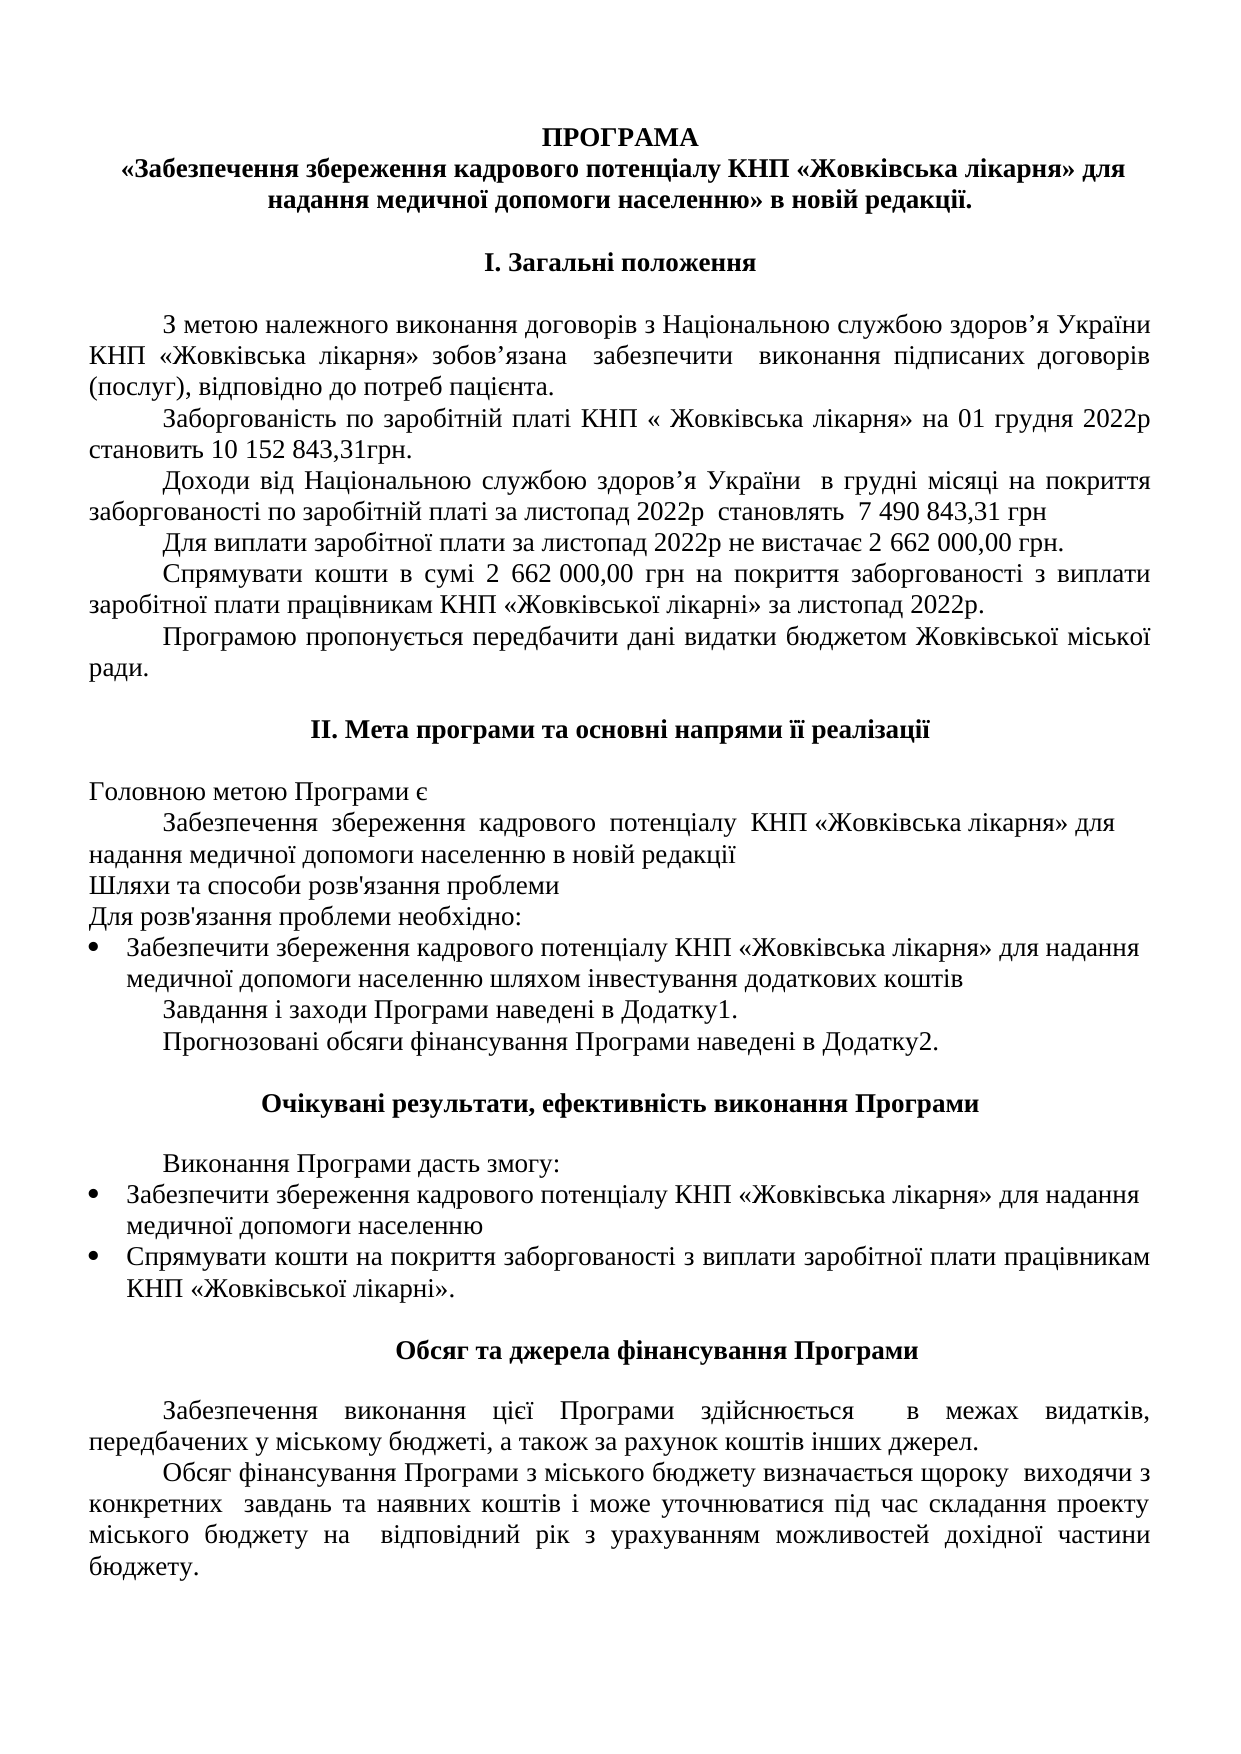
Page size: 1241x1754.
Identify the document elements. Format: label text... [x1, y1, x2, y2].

text Головною метою Програми є [89, 775, 1152, 807]
text І. Загальні положення [89, 246, 1152, 277]
text Доходи від Національною службою здоров’я України в грудні місяці на покриття заборгованості по заробітній платі за листопад 2022р становлять 7 490 843,31 грн [89, 464, 1152, 526]
text Виконання Програми дасть змогу: [89, 1147, 1152, 1178]
text Очікувані результати, ефективність виконання Програми [89, 1087, 1152, 1147]
text Забезпечення збереження кадрового потенціалу КНП «Жовківська лікарня» для надання медичної допомоги населенню в новій редакції [89, 807, 1152, 869]
text Забезпечення виконання цієї Програми здійснюється в межах видатків, передбачених у міському бюджеті, а також за рахунок коштів інших джерел. [89, 1394, 1152, 1456]
text Програмою пропонується передбачити дані видатки бюджетом Жовківської міської ради. [89, 620, 1152, 682]
text Заборгованість по заробітній платі КНП « Жовківська лікарня» на 01 грудня 2022р становить 10 152 843,31грн. [89, 402, 1152, 464]
text «Забезпечення збереження кадрового потенціалу КНП «Жовківська лікарня» для надання медичної допомоги населенню» в новій редакції. [89, 152, 1152, 215]
text Завдання і заходи Програми наведені в Додатку1. [162, 993, 1152, 1025]
text Прогнозовані обсяги фінансування Програми наведені в Додатку2. [162, 1025, 1152, 1056]
text ПРОГРАМА [89, 121, 1152, 152]
text З метою належного виконання договорів з Національною службою здоров’я України КНП «Жовківська лікарня» зобов’язана забезпечити виконання підписаних договорів (послуг), відповідно до потреб пацієнта. [89, 308, 1152, 402]
list Забезпечити збереження кадрового потенціалу КНП «Жовківська лікарня» для надання медичної допомоги населенню [89, 1178, 1152, 1240]
text Для виплати заробітної плати за листопад 2022р не вистачає 2 662 000,00 грн. [89, 526, 1152, 557]
list Забезпечити збереження кадрового потенціалу КНП «Жовківська лікарня» для надання медичної допомоги населенню шляхом інвестування додаткових коштів [89, 931, 1152, 993]
list Спрямувати кошти на покриття заборгованості з виплати заробітної плати працівникам КНП «Жовківської лікарні». [89, 1240, 1152, 1303]
text Спрямувати кошти в сумі 2 662 000,00 грн на покриття заборгованості з виплати заробітної плати працівникам КНП «Жовківської лікарні» за листопад 2022р. [89, 557, 1152, 620]
text Шляхи та способи розв'язання проблеми Для розв'язання проблеми необхідно: [89, 869, 1152, 931]
text Обсяг та джерела фінансування Програми [89, 1334, 1152, 1394]
text Обсяг фінансування Програми з міського бюджету визначається щороку виходячи з конкретних завдань та наявних коштів і може уточнюватися під час складання проекту міського бюджету на відповідний рік з урахуванням можливостей дохідної частини бюджету. [89, 1456, 1152, 1581]
text ІІ. Мета програми та основні напрями її реалізації [89, 713, 1152, 744]
